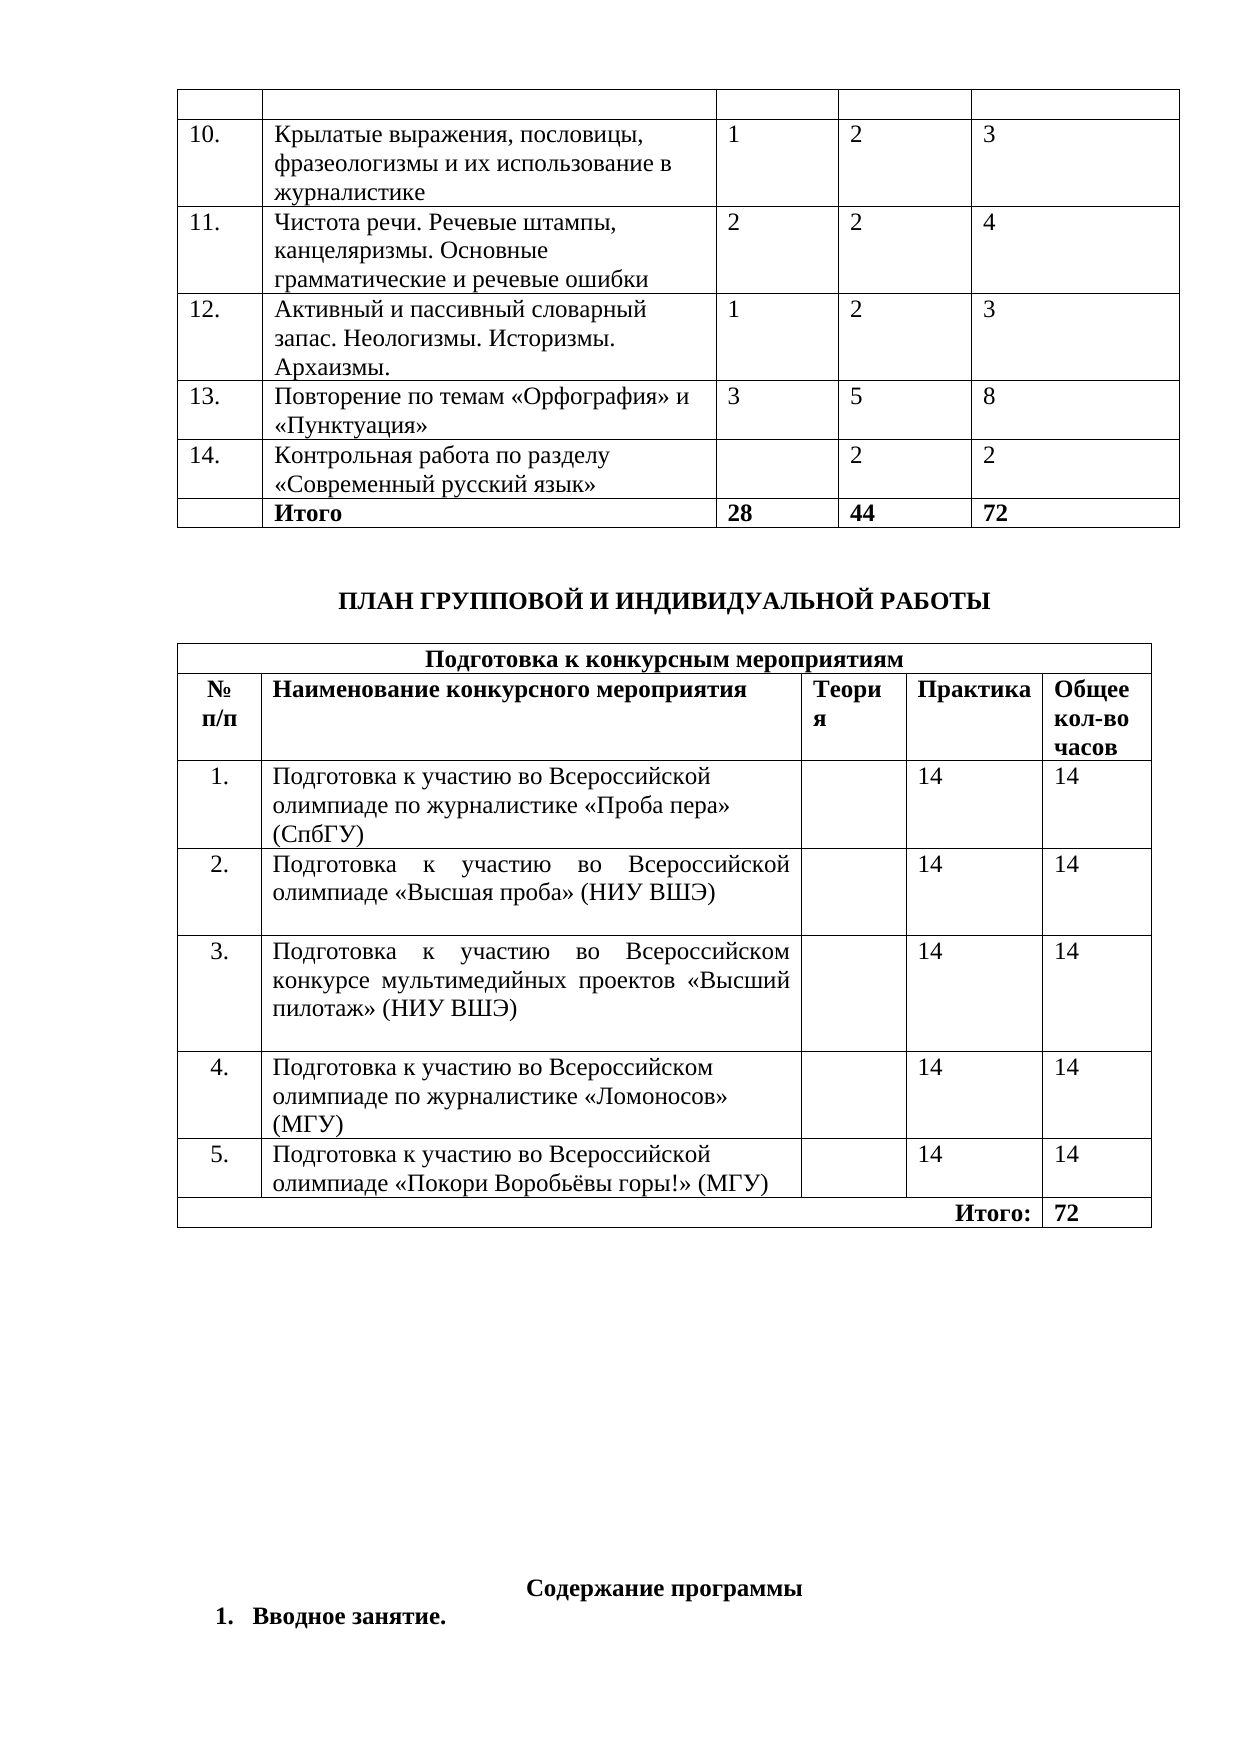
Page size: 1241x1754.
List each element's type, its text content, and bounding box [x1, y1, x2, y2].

table_cell Практика [907, 674, 1042, 760]
table_cell Подготовка к участию во Всероссийской олимпиаде по журналистике «Проба пера» (СпбГУ) [262, 761, 801, 848]
table_cell 14 [1043, 1052, 1151, 1138]
table_cell Крылатые выражения, пословицы, фразеологизмы и их использование в журналистике [263, 120, 716, 206]
table_cell Наименование конкурсного мероприятия [262, 674, 801, 760]
list Вводное занятие. [215, 1601, 1152, 1630]
table_cell 28 [717, 499, 838, 527]
table_cell Итого: [178, 1198, 1042, 1227]
table_cell Подготовка к участию во Всероссийском олимпиаде по журналистике «Ломоносов» (МГУ) [262, 1052, 801, 1138]
table_cell 14 [1043, 1139, 1151, 1197]
table_cell [802, 1052, 906, 1138]
table_cell 72 [972, 499, 1179, 527]
table_cell 2 [839, 440, 971, 497]
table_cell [263, 90, 716, 118]
table_cell 2 [839, 120, 971, 206]
table_cell 14 [1043, 936, 1151, 1051]
table_cell [717, 440, 838, 497]
table_cell 5 [839, 381, 971, 439]
table_cell [802, 761, 906, 848]
table_cell 12. [178, 294, 262, 380]
table_cell 1 [717, 294, 838, 380]
table_cell [178, 499, 262, 527]
table_cell 11. [178, 207, 262, 293]
table_cell Общее кол-во часов [1043, 674, 1151, 760]
table_cell 2 [839, 207, 971, 293]
table_cell 14 [907, 1139, 1042, 1197]
table_cell 1 [717, 120, 838, 206]
table_cell 2 [717, 207, 838, 293]
table_cell 3 [972, 120, 1179, 206]
table_cell 3 [717, 381, 838, 439]
table_cell 2 [717, 90, 838, 118]
table_cell Чистота речи. Речевые штампы, канцеляризмы. Основные грамматические и речевые ошибки [263, 207, 716, 293]
table_header Подготовка к конкурсным мероприятиям [178, 644, 1151, 673]
table_cell Подготовка к участию во Всероссийском конкурсе мультимедийных проектов «Высший пилотаж» (НИУ ВШЭ) [262, 936, 801, 1051]
table_cell 4 [972, 90, 1179, 118]
table_cell [802, 1139, 906, 1197]
table_cell Итого [263, 499, 716, 527]
table_cell Подготовка к участию во Всероссийской олимпиаде «Покори Воробьёвы горы!» (МГУ) [262, 1139, 801, 1197]
table_cell 10. [178, 120, 262, 206]
text ПЛАН ГРУППОВОЙ И ИНДИВИДУАЛЬНОЙ РАБОТЫ [177, 586, 1152, 614]
table_cell 2. [178, 849, 261, 935]
table_cell 44 [839, 499, 971, 527]
table_cell 2 [972, 440, 1179, 497]
table_cell 14 [907, 761, 1042, 848]
table_cell Подготовка к участию во Всероссийской олимпиаде «Высшая проба» (НИУ ВШЭ) [262, 849, 801, 935]
table_cell 3 [972, 294, 1179, 380]
table_cell 13. [178, 381, 262, 439]
table_cell 14. [178, 440, 262, 497]
table_cell Теория [802, 674, 906, 760]
table_cell 1. [178, 761, 261, 848]
table_cell 5. [178, 1139, 261, 1197]
table_cell 14 [1043, 849, 1151, 935]
text Содержание программы [177, 1573, 1152, 1601]
table_cell 8 [972, 381, 1179, 439]
table_cell 14 [907, 849, 1042, 935]
table_cell Повторение по темам «Орфография» и «Пунктуация» [263, 381, 716, 439]
table_cell [802, 849, 906, 935]
table_cell 4. [178, 1052, 261, 1138]
table_cell 3. [178, 936, 261, 1051]
table_cell 2 [839, 90, 971, 118]
table_cell 14 [907, 936, 1042, 1051]
table_cell [802, 936, 906, 1051]
table_cell 14 [1043, 761, 1151, 848]
table_cell 14 [907, 1052, 1042, 1138]
table_cell 72 [1043, 1198, 1151, 1227]
table_cell Активный и пассивный словарный запас. Неологизмы. Историзмы. Архаизмы. [263, 294, 716, 380]
table_cell 9. [178, 90, 262, 118]
table_cell Контрольная работа по разделу «Современный русский язык» [263, 440, 716, 497]
table_cell 4 [972, 207, 1179, 293]
table_cell № п/п [178, 674, 261, 760]
table_cell 2 [839, 294, 971, 380]
